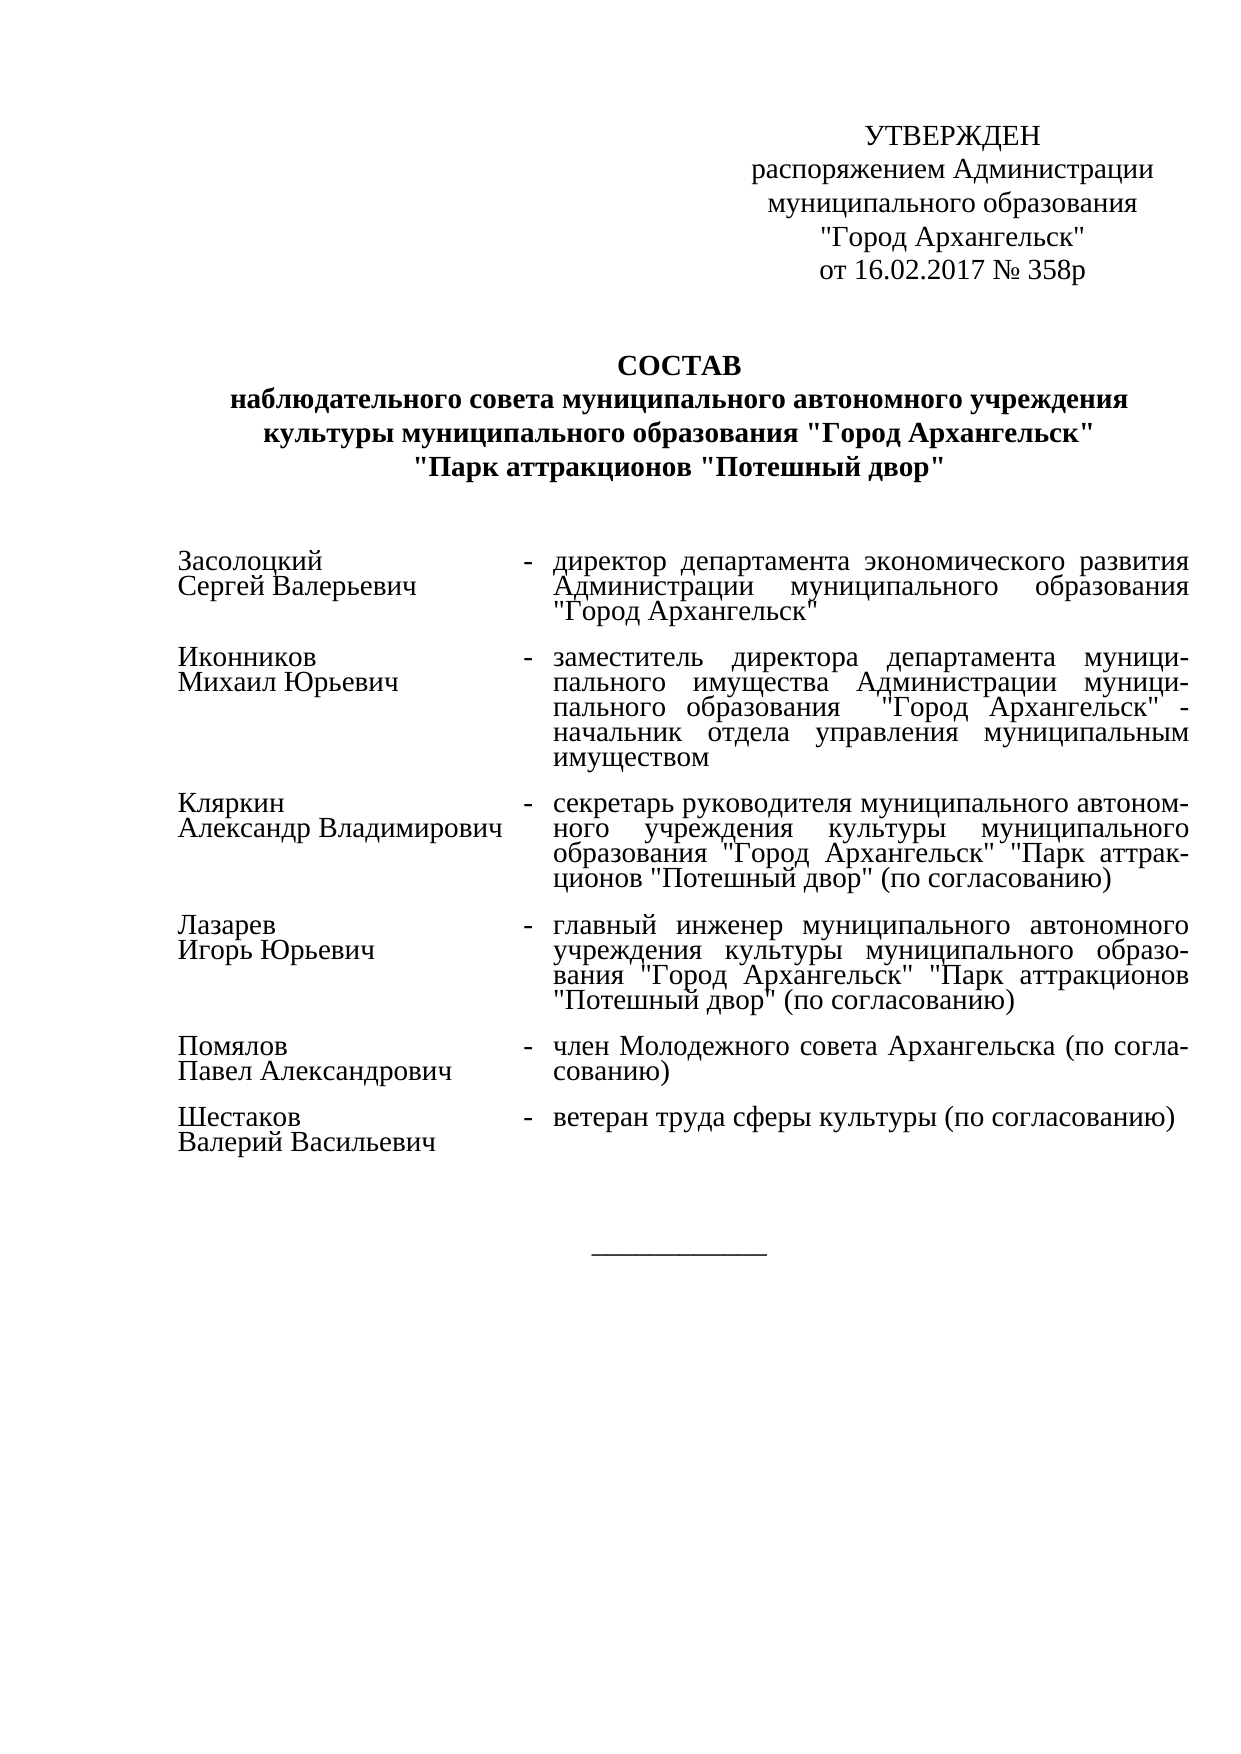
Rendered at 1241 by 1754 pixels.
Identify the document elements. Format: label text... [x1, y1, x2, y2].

table_cell Иконников Михаил Юрьевич [171, 636, 517, 782]
table_cell - [517, 904, 546, 1025]
table_header директор департамента экономического развития Администрации муниципального образования "Город Архангельск" [546, 540, 1196, 636]
table_cell - [517, 636, 546, 782]
table_cell Кляркин Александр Владимирович [171, 782, 517, 903]
title СОСТАВ [177, 348, 1181, 382]
table_cell секретарь руководителя муниципального автоном-ного учреждения культуры муниципального образования "Город Архангельск" "Парк аттрак-ционов "Потешный двор" (по согласованию) [546, 782, 1196, 903]
table_cell - [517, 1025, 546, 1096]
table_cell заместитель директора департамента муници-пального имущества Администрации муници-пального образования "Город Архангельск" - начальник отдела управления муниципальным имуществом [546, 636, 1196, 782]
table_cell - [517, 782, 546, 903]
table_header Засолоцкий Сергей Валерьевич [171, 540, 517, 636]
title наблюдательного совета муниципального автономного учреждения культуры муниципального образования "Город Архангельск" [177, 382, 1181, 449]
table_cell главный инженер муниципального автономного учреждения культуры муниципального образо-вания "Город Архангельск" "Парк аттракционов "Потешный двор" (по согласованию) [546, 904, 1196, 1025]
table_cell Шестаков Валерий Васильевич [171, 1096, 517, 1167]
table_header - [517, 540, 546, 636]
table_cell Помялов Павел Александрович [171, 1025, 517, 1096]
text от 16.02.2017 № 358р [723, 252, 1181, 286]
text "Город Архангельск" [723, 219, 1181, 252]
text УТВЕРЖДЕН [723, 118, 1181, 152]
table_cell член Молодежного совета Архангельска (по согла-сованию) [546, 1025, 1196, 1096]
text ____________ [177, 1225, 1181, 1258]
text муниципального образования [723, 185, 1181, 219]
title "Парк аттракционов "Потешный двор" [177, 449, 1181, 482]
table_cell - [517, 1096, 546, 1167]
table_cell ветеран труда сферы культуры (по согласованию) [546, 1096, 1196, 1167]
table_cell Лазарев Игорь Юрьевич [171, 904, 517, 1025]
text распоряжением Администрации [723, 152, 1181, 185]
